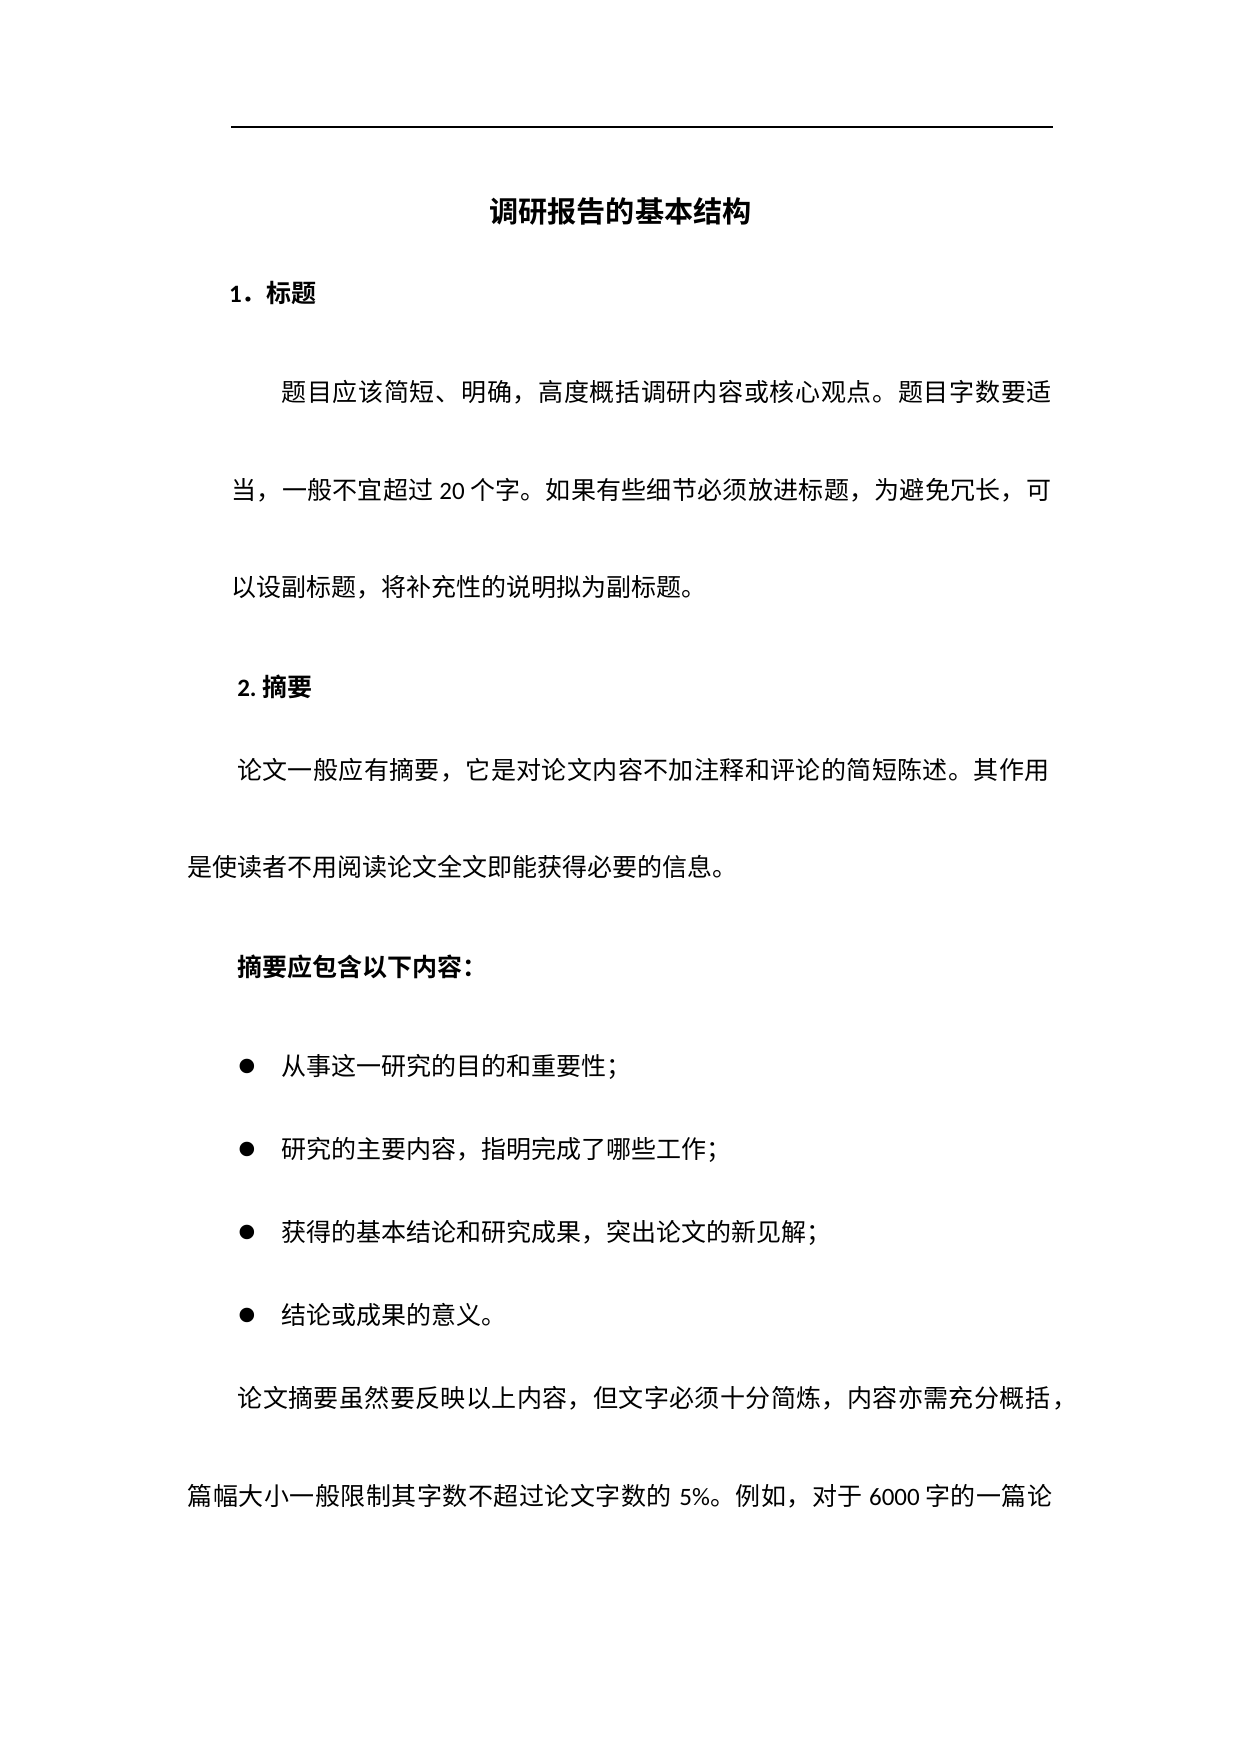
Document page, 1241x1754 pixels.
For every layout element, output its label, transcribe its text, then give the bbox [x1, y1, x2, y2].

list 结论或成果的意义。 [237, 1281, 1053, 1346]
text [187, 1364, 1053, 1527]
text 调研报告的基本结构 [187, 178, 1053, 243]
text 论文一般应有摘要，它是对论文内容不加注释和评论的简短陈述。其作用是使读者不用阅读论文全文即能获得必要的信息。 [187, 736, 1053, 898]
text 2. 摘要 [187, 653, 1053, 718]
list 研究的主要内容，指明完成了哪些工作； [237, 1115, 1053, 1180]
list 获得的基本结论和研究成果，突出论文的新见解； [237, 1198, 1053, 1263]
text 题目应该简短、明确，高度概括调研内容或核心观点。题目字数要适当，一般不宜超过20个字。如果有些细节必须放进标题，为避免冗长，可以设副标题，将补充性的说明拟为副标题。 [231, 358, 1053, 618]
text 摘要应包含以下内容： [187, 933, 1053, 998]
text 1．标题 [208, 259, 1053, 324]
list 从事这一研究的目的和重要性； [237, 1032, 1053, 1097]
